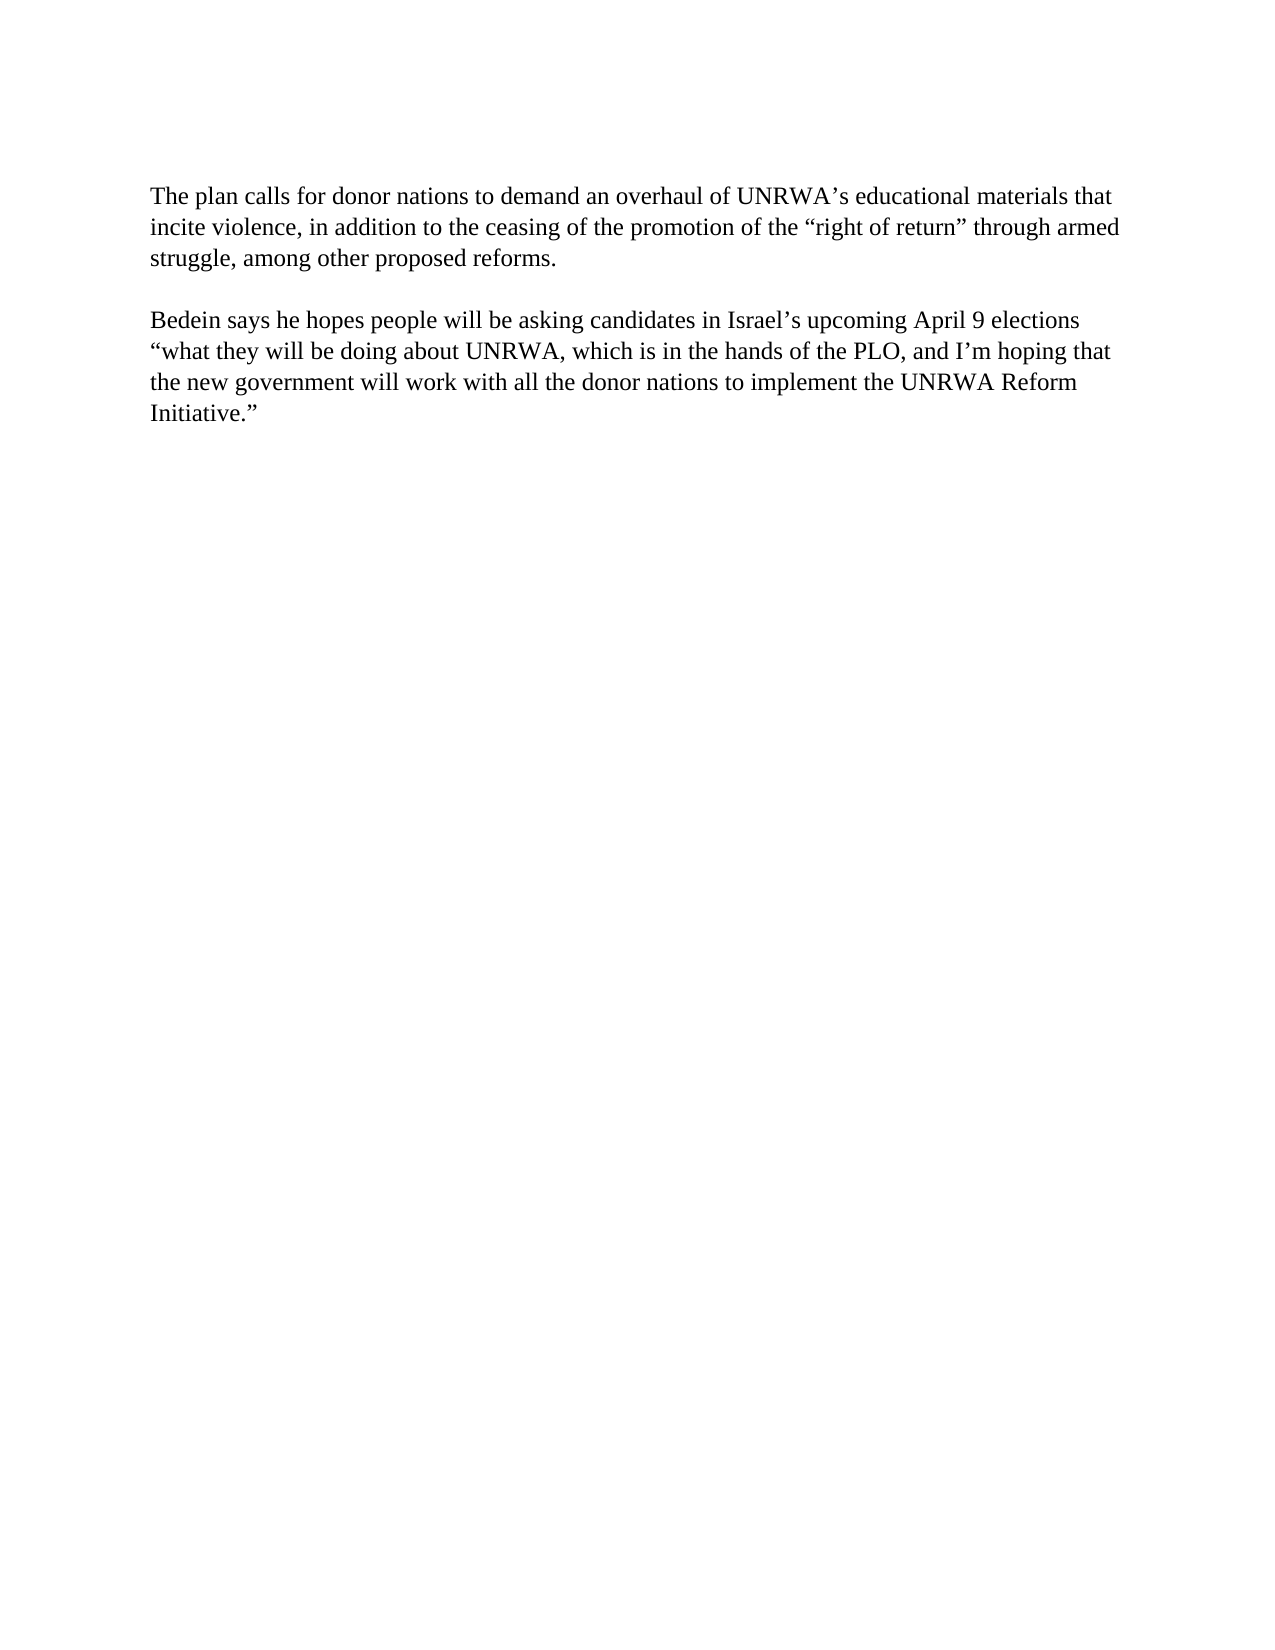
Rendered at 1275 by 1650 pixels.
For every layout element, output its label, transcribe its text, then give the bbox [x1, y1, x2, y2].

text The plan calls for donor nations to demand an overhaul of UNRWA’s educational materials that incite violence, in addition to the ceasing of the promotion of the “right of return” through armed struggle, among other proposed reforms. [150, 181, 1125, 272]
text Bedein says he hopes people will be asking candidates in Israel’s upcoming April 9 elections “what they will be doing about UNRWA, which is in the hands of the PLO, and I’m hoping that the new government will work with all the donor nations to implement the UNRWA Reform Initiative.” [150, 305, 1125, 427]
